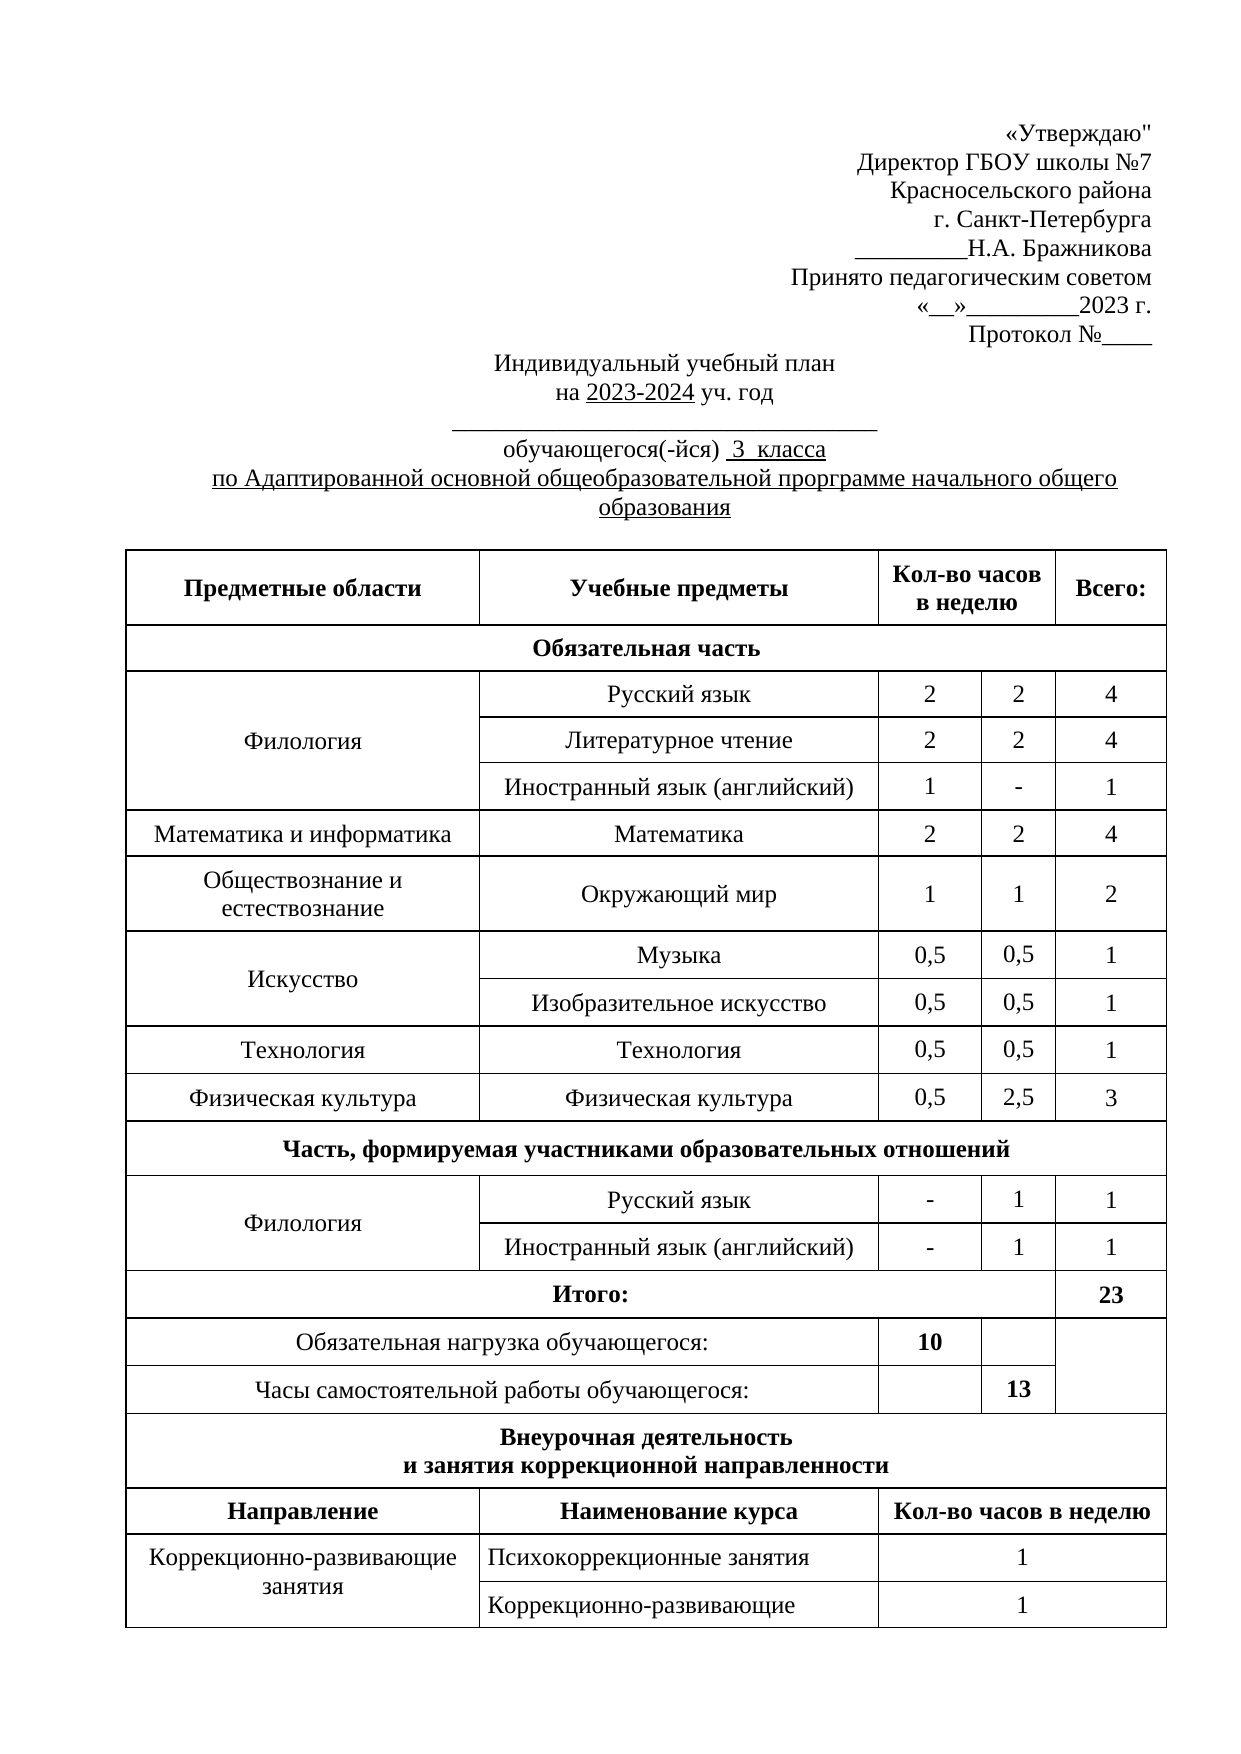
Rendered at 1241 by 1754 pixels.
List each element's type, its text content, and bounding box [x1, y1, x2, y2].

table_cell 2,5 [982, 1074, 1055, 1120]
table_cell 1 [1056, 979, 1166, 1025]
text __________________________________ [177, 406, 1152, 434]
table_cell Психокоррекционные занятия [480, 1535, 878, 1581]
table_cell 13 [982, 1366, 1055, 1412]
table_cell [480, 1582, 878, 1626]
table_cell Русский язык [480, 672, 878, 716]
table_cell 1 [1056, 1176, 1166, 1222]
table_cell Математика [480, 811, 878, 855]
table_cell 3 [1056, 1074, 1166, 1120]
table_cell Наименование курса [480, 1489, 878, 1533]
table_cell 1 [982, 1224, 1055, 1270]
text по Адаптированной основной общеобразовательной прорграмме начального общего образования [177, 463, 1152, 521]
table_cell 10 [879, 1319, 981, 1365]
table_cell - [879, 1176, 981, 1222]
table_header Учебные предметы [480, 551, 878, 624]
table_cell Итого: [127, 1271, 1055, 1317]
table_cell Направление [127, 1489, 479, 1533]
table_header Кол-во часов в неделю [879, 551, 1055, 624]
table_cell 2 [982, 811, 1055, 855]
table_cell 2 [982, 672, 1055, 716]
table_cell 1 [1056, 1027, 1166, 1072]
table_cell Математика и информатика [127, 811, 479, 855]
table_cell - [982, 763, 1055, 809]
table_cell Обществознание и естествознание [127, 857, 479, 930]
table_cell 2 [982, 718, 1055, 762]
table_cell Коррекционно-развивающие занятия [127, 1535, 479, 1626]
table_cell 1 [1056, 1224, 1166, 1270]
text «__»_________2023 г. [177, 291, 1152, 319]
table_cell [879, 1366, 981, 1412]
table_cell 0,5 [879, 979, 981, 1025]
table_cell Кол-во часов в неделю [879, 1489, 1166, 1533]
table_cell 4 [1056, 718, 1166, 762]
table_cell Обязательная нагрузка обучающегося: [127, 1319, 878, 1365]
table_cell Технология [127, 1027, 479, 1072]
text «Утверждаю" [177, 118, 1152, 147]
table_cell [1056, 1319, 1166, 1412]
table_cell 2 [879, 718, 981, 762]
table_cell 1 [879, 763, 981, 809]
table_cell 1 [1056, 763, 1166, 809]
table_cell Часть, формируемая участниками образовательных отношений [127, 1122, 1166, 1175]
table_cell 0,5 [982, 932, 1055, 977]
table_cell 1 [982, 1176, 1055, 1222]
table_cell 23 [1056, 1271, 1166, 1317]
table_cell 2 [879, 672, 981, 716]
table_cell Технология [480, 1027, 878, 1072]
table_cell 0,5 [982, 1027, 1055, 1072]
table_cell Искусство [127, 932, 479, 1025]
table_cell 0,5 [879, 932, 981, 977]
table_cell Внеурочная деятельность и занятия коррекционной направленности [127, 1414, 1166, 1487]
table_cell 0,5 [879, 1027, 981, 1072]
text обучающегося(-йся) 3 класса [177, 434, 1152, 463]
text Красносельского района [177, 176, 1152, 204]
table_cell 0,5 [982, 979, 1055, 1025]
table_cell 2 [1056, 857, 1166, 930]
text г. Санкт-Петербурга [177, 204, 1152, 233]
text Директор ГБОУ школы №7 [177, 147, 1152, 176]
table_cell Часы самостоятельной работы обучающегося: [127, 1366, 878, 1412]
table_cell Музыка [480, 932, 878, 977]
table_cell 1 [879, 1582, 1166, 1626]
table_cell 4 [1056, 811, 1166, 855]
table_cell 4 [1056, 672, 1166, 716]
table_cell Окружающий мир [480, 857, 878, 930]
table_cell Русский язык [480, 1176, 878, 1222]
text Протокол №____ [177, 319, 1152, 348]
table_cell Филология [127, 1176, 479, 1270]
table_cell 2 [879, 811, 981, 855]
table_cell 0,5 [879, 1074, 981, 1120]
table_cell Изобразительное искусство [480, 979, 878, 1025]
table_cell Литературное чтение [480, 718, 878, 762]
table_cell Филология [127, 672, 479, 809]
text Принято педагогическим советом [177, 262, 1152, 291]
table_cell 1 [982, 857, 1055, 930]
table_cell [982, 1319, 1055, 1365]
table_header Всего: [1056, 551, 1166, 624]
text на 2023-2024 уч. год [177, 377, 1152, 406]
table_cell Обязательная часть [127, 626, 1166, 670]
table_header Предметные области [127, 551, 479, 624]
table_cell Физическая культура [480, 1074, 878, 1120]
table_cell Физическая культура [127, 1074, 479, 1120]
table_cell 1 [879, 857, 981, 930]
table_cell 1 [879, 1535, 1166, 1581]
table_cell - [879, 1224, 981, 1270]
table_cell Иностранный язык (английский) [480, 763, 878, 809]
text _________Н.А. Бражникова [177, 233, 1152, 262]
text Индивидуальный учебный план [177, 348, 1152, 377]
table_cell Иностранный язык (английский) [480, 1224, 878, 1270]
table_cell 1 [1056, 932, 1166, 977]
